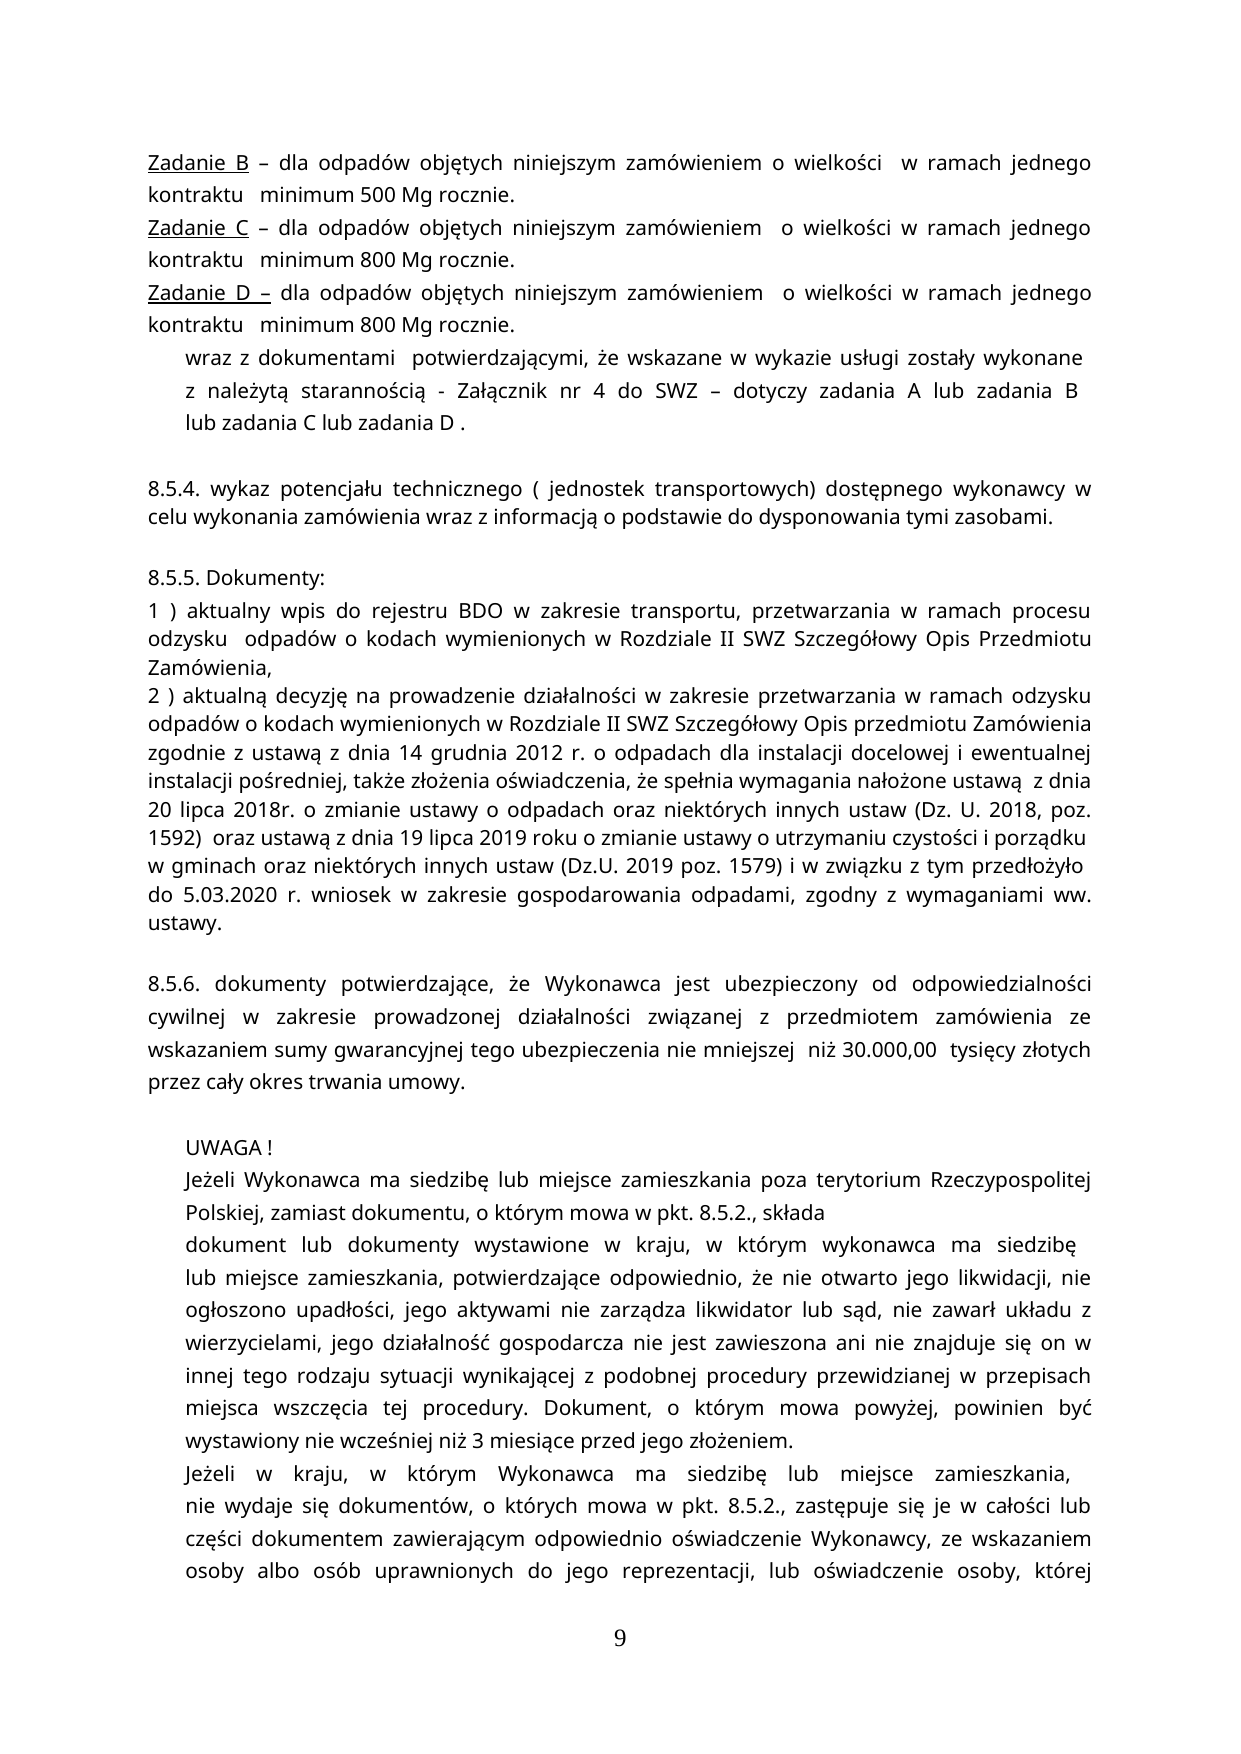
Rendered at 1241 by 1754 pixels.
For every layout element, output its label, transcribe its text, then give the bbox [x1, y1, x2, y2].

text Jeżeli Wykonawca ma siedzibę lub miejsce zamieszkania poza terytorium Rzeczypospolitej Polskiej, zamiast dokumentu, o którym mowa w pkt. 8.5.2., składa [185, 1165, 1093, 1226]
text Zadanie C – dla odpadów objętych niniejszym zamówieniem o wielkości w ramach jednego kontraktu minimum 800 Mg rocznie. [148, 213, 1093, 274]
text 1 ) aktualny wpis do rejestru BDO w zakresie transportu, przetwarzania w ramach procesu odzysku odpadów o kodach wymienionych w Rozdziale II SWZ Szczegółowy Opis Przedmiotu Zamówienia, [148, 596, 1093, 681]
text UWAGA ! [185, 1133, 1093, 1161]
text Zadanie B – dla odpadów objętych niniejszym zamówieniem o wielkości w ramach jednego kontraktu minimum 500 Mg rocznie. [148, 148, 1093, 209]
text 8.5.6. dokumenty potwierdzające, że Wykonawca jest ubezpieczony od odpowiedzialności cywilnej w zakresie prowadzonej działalności związanej z przedmiotem zamówienia ze wskazaniem sumy gwarancyjnej tego ubezpieczenia nie mniejszej niż 30.000,00 tysięcy złotych przez cały okres trwania umowy. [148, 969, 1093, 1096]
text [185, 1459, 1093, 1585]
text 2 ) aktualną decyzję na prowadzenie działalności w zakresie przetwarzania w ramach odzysku odpadów o kodach wymienionych w Rozdziale II SWZ Szczegółowy Opis przedmiotu Zamówienia zgodnie z ustawą z dnia 14 grudnia 2012 r. o odpadach dla instalacji docelowej i ewentualnej instalacji pośredniej, także złożenia oświadczenia, że spełnia wymagania nałożone ustawą z dnia 20 lipca 2018r. o zmianie ustawy o odpadach oraz niektórych innych ustaw (Dz. U. 2018, poz. 1592) oraz ustawą z dnia 19 lipca 2019 roku o zmianie ustawy o utrzymaniu czystości i porządku w gminach oraz niektórych innych ustaw (Dz.U. 2019 poz. 1579) i w związku z tym przedłożyło do 5.03.2020 r. wniosek w zakresie gospodarowania odpadami, zgodny z wymaganiami ww. ustawy. [148, 681, 1093, 937]
text dokument lub dokumenty wystawione w kraju, w którym wykonawca ma siedzibę lub miejsce zamieszkania, potwierdzające odpowiednio, że nie otwarto jego likwidacji, nie ogłoszono upadłości, jego aktywami nie zarządza likwidator lub sąd, nie zawarł układu z wierzycielami, jego działalność gospodarcza nie jest zawieszona ani nie znajduje się on w innej tego rodzaju sytuacji wynikającej z podobnej procedury przewidzianej w przepisach miejsca wszczęcia tej procedury. Dokument, o którym mowa powyżej, powinien być wystawiony nie wcześniej niż 3 miesiące przed jego złożeniem. [185, 1230, 1093, 1454]
text 8.5.5. Dokumenty: [148, 563, 1093, 592]
text 8.5.4. wykaz potencjału technicznego ( jednostek transportowych) dostępnego wykonawcy w celu wykonania zamówienia wraz z informacją o podstawie do dysponowania tymi zasobami. [148, 474, 1093, 531]
text Zadanie D – dla odpadów objętych niniejszym zamówieniem o wielkości w ramach jednego kontraktu minimum 800 Mg rocznie. [148, 278, 1093, 339]
text wraz z dokumentami potwierdzającymi, że wskazane w wykazie usługi zostały wykonane z należytą starannością - Załącznik nr 4 do SWZ – dotyczy zadania A lub zadania B lub zadania C lub zadania D . [185, 343, 1093, 437]
